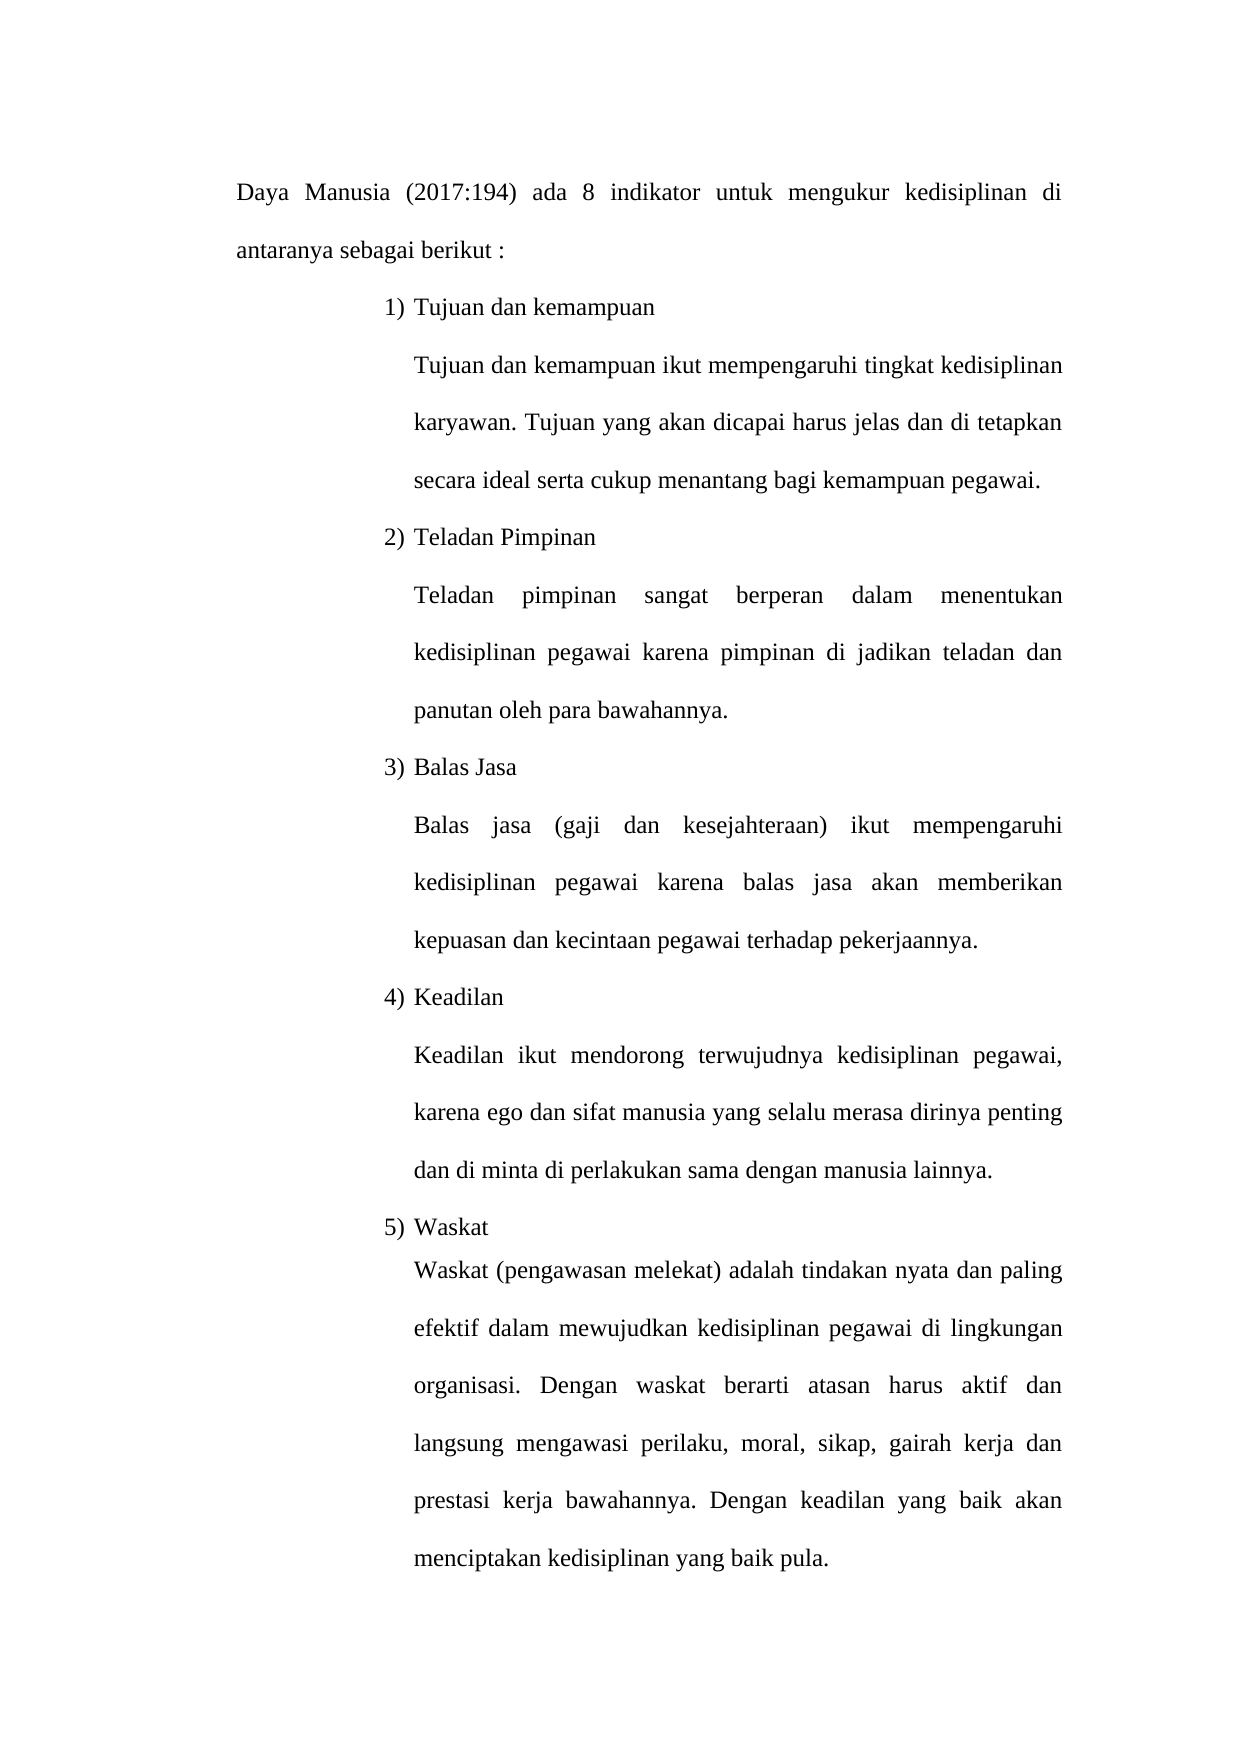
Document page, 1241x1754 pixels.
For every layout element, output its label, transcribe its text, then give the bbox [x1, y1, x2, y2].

list Teladan Pimpinan [384, 522, 1063, 551]
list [236, 177, 1063, 263]
list Waskat (pengawasan melekat) adalah tindakan nyata dan paling efektif dalam mewujudkan kedisiplinan pegawai di lingkungan organisasi. Dengan waskat berarti atasan harus aktif dan langsung mengawasi perilaku, moral, sikap, gairah kerja dan prestasi kerja bawahannya. Dengan keadilan yang baik akan menciptakan kedisiplinan yang baik pula. [413, 1255, 1063, 1572]
list Keadilan [384, 982, 1063, 1011]
list Waskat [384, 1212, 1063, 1241]
list Keadilan ikut mendorong terwujudnya kedisiplinan pegawai, karena ego dan sifat manusia yang selalu merasa dirinya penting dan di minta di perlakukan sama dengan manusia lainnya. [413, 1040, 1063, 1183]
list Balas jasa (gaji dan kesejahteraan) ikut mempengaruhi kedisiplinan pegawai karena balas jasa akan memberikan kepuasan dan kecintaan pegawai terhadap pekerjaannya. [413, 810, 1063, 953]
list Teladan pimpinan sangat berperan dalam menentukan kedisiplinan pegawai karena pimpinan di jadikan teladan dan panutan oleh para bawahannya. [413, 580, 1063, 723]
list Tujuan dan kemampuan ikut mempengaruhi tingkat kedisiplinan karyawan. Tujuan yang akan dicapai harus jelas dan di tetapkan secara ideal serta cukup menantang bagi kemampuan pegawai. [413, 350, 1063, 493]
list Tujuan dan kemampuan [384, 292, 1063, 321]
list Balas Jasa [384, 752, 1063, 781]
